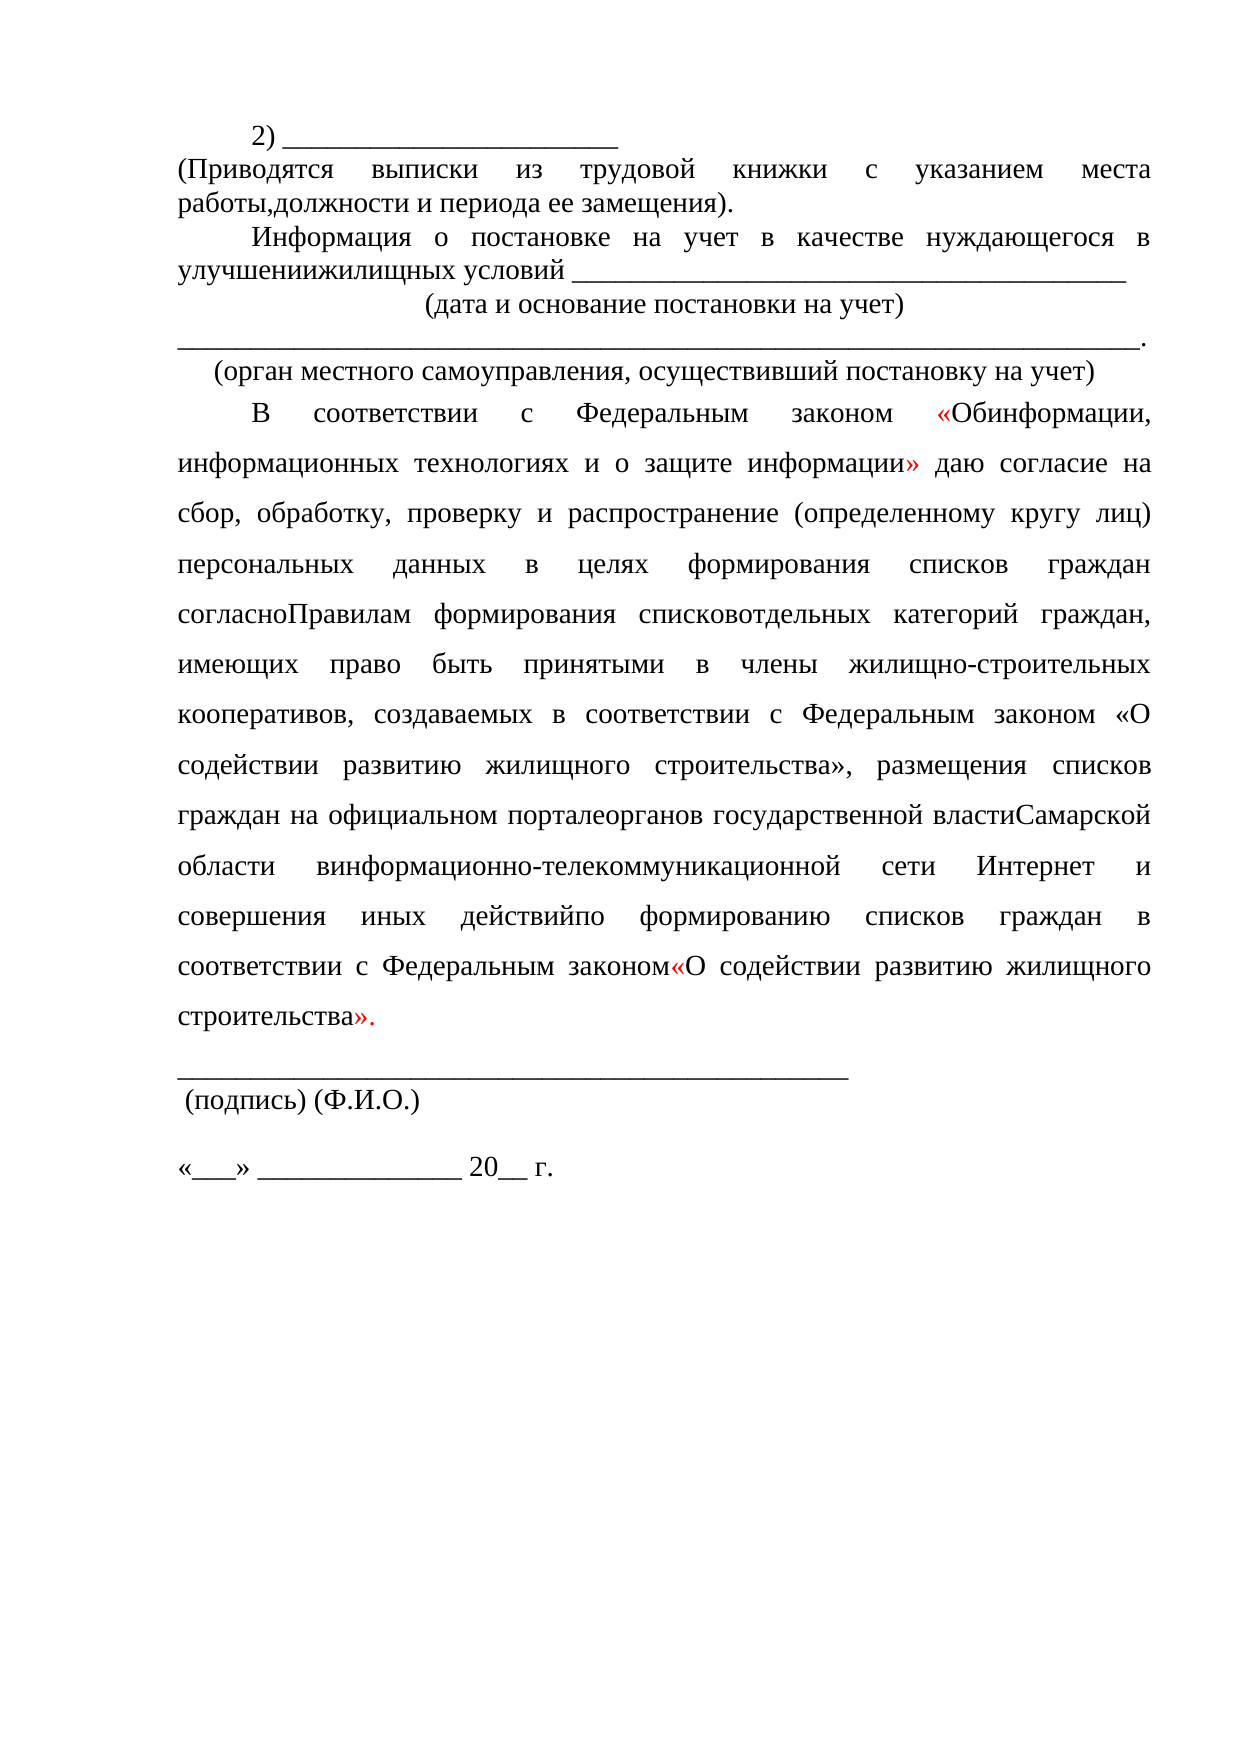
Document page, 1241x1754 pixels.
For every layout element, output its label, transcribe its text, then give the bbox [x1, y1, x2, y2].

text 2) _______________________ [177, 118, 1152, 152]
text ______________________________________________ [177, 1049, 1152, 1082]
text «___» ______________ 20__ г. [177, 1149, 1152, 1183]
text (Приводятся выписки из трудовой книжки с указанием места работы,должности и периода ее замещения). [177, 152, 1152, 219]
text (дата и основание постановки на учет) [177, 286, 1152, 319]
text (подпись) (Ф.И.О.) [177, 1082, 1152, 1116]
text В соответствии с Федеральным законом «Обинформации, информационных технологиях и о защите информации» даю согласие на сбор, обработку, проверку и распространение (определенному кругу лиц) персональных данных в целях формирования списков граждан согласноПравилам формирования списковотдельных категорий граждан, имеющих право быть принятыми в члены жилищно-строительных кооперативов, создаваемых в соответствии с Федеральным законом «О содействии развитию жилищного строительства», размещения списков граждан на официальном порталеорганов государственной властиСамарской области винформационно-телекоммуникационной сети Интернет и совершения иных действийпо формированию списков граждан в соответствии с Федеральным законом«О содействии развитию жилищного строительства». [177, 395, 1152, 1032]
text __________________________________________________________________. [177, 319, 1152, 353]
text (орган местного самоуправления, осуществивший постановку на учет) [177, 353, 1152, 386]
text Информация о постановке на учет в качестве нуждающегося в улучшениижилищных условий ______________________________________ [177, 219, 1152, 286]
